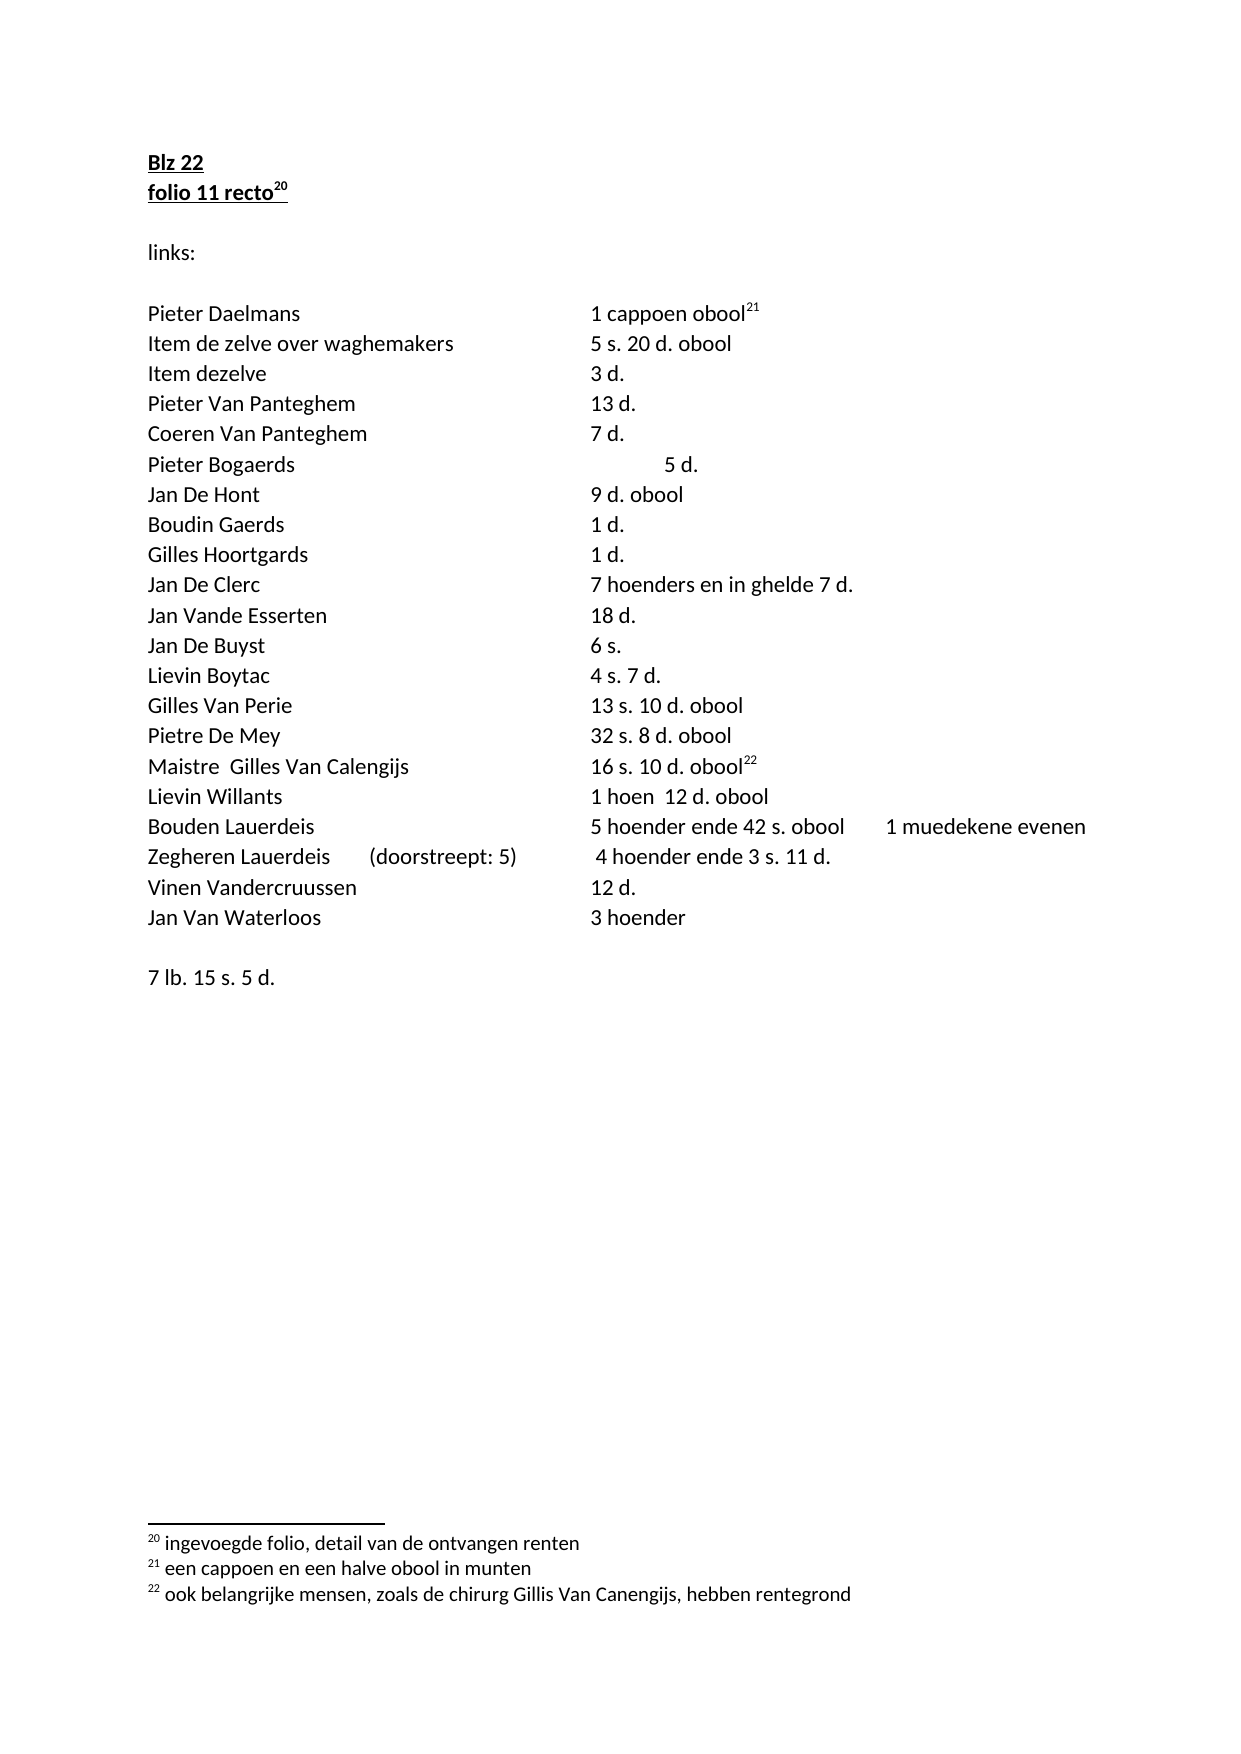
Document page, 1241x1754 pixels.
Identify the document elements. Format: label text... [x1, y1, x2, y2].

text Item de zelve over waghemakers 5 s. 20 d. obool [148, 329, 1093, 357]
text Gilles Hoortgards 1 d. [148, 540, 1093, 568]
text folio 11 recto [148, 178, 1093, 206]
text Pieter Van Panteghem 13 d. [148, 389, 1093, 417]
text Vinen Vandercruussen 12 d. [148, 873, 1093, 901]
text 7 lb. 15 s. 5 d. [148, 963, 1093, 991]
text Maistre Gilles Van Calengijs 16 s. 10 d. obool [148, 752, 1093, 780]
text Zegheren Lauerdeis (doorstreept: 5) 4 hoender ende 3 s. 11 d. [148, 842, 1093, 870]
text Jan De Buyst 6 s. [148, 631, 1093, 659]
text Jan Van Waterloos 3 hoender [148, 903, 1093, 931]
text Lievin Boytac 4 s. 7 d. [148, 661, 1093, 689]
text Gilles Van Perie 13 s. 10 d. obool [148, 691, 1093, 719]
text Jan De Hont 9 d. obool [148, 480, 1093, 508]
text Boudin Gaerds 1 d. [148, 510, 1093, 538]
text Jan De Clerc 7 hoenders en in ghelde 7 d. [148, 571, 1093, 598]
text Bouden Lauerdeis 5 hoender ende 42 s. obool 1 muedekene evenen [148, 812, 1093, 840]
text Lievin Willants 1 hoen 12 d. obool [148, 782, 1093, 810]
text Pieter Bogaerds 5 d. [148, 450, 1093, 478]
text Item dezelve 3 d. [148, 359, 1093, 387]
text links: [148, 238, 1093, 266]
text Jan Vande Esserten 18 d. [148, 601, 1093, 629]
text Coeren Van Panteghem 7 d. [148, 419, 1093, 447]
text Pietre De Mey 32 s. 8 d. obool [148, 722, 1093, 749]
text Pieter Daelmans 1 cappoen obool [148, 299, 1093, 327]
text Blz 22 [148, 148, 1093, 176]
